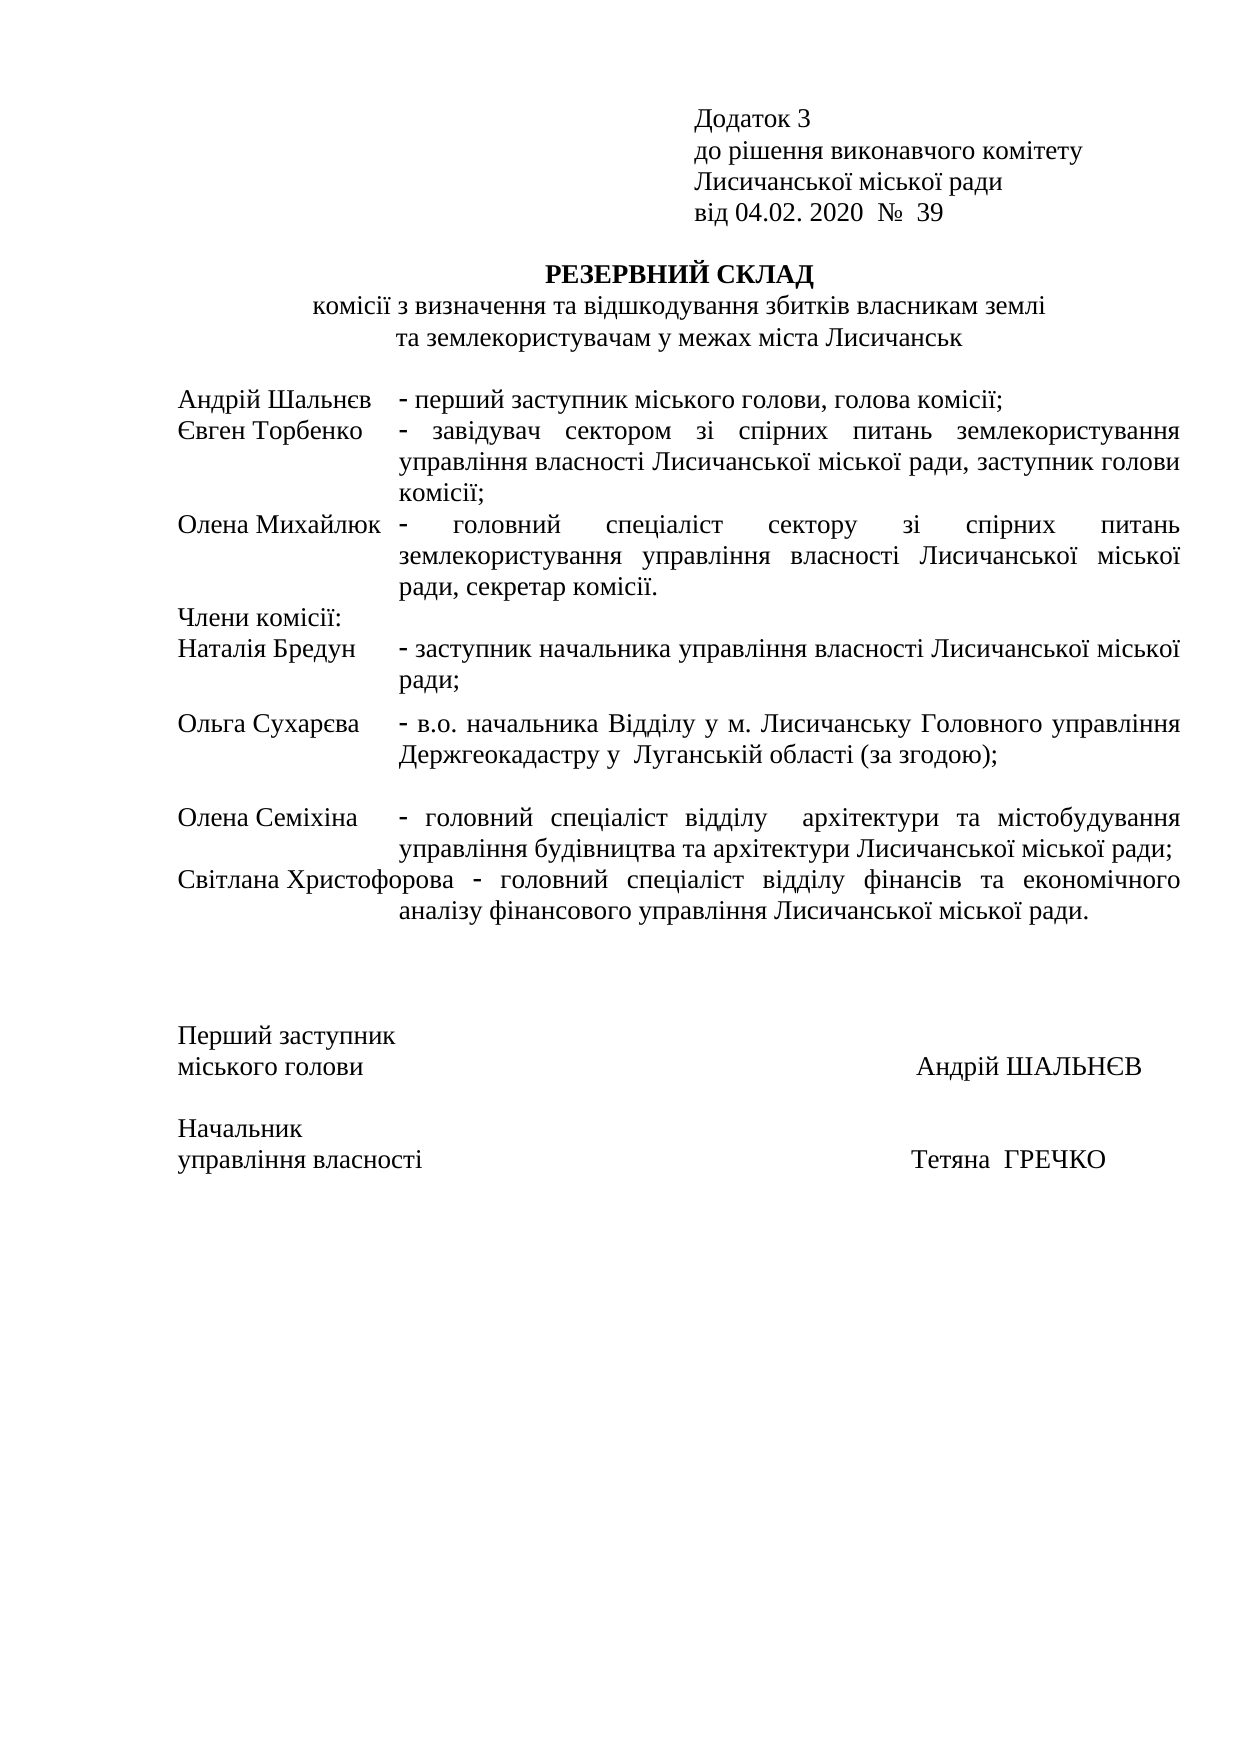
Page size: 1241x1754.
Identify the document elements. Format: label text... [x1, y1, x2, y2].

text комісії з визначення та відшкодування збитків власникам землі [177, 289, 1181, 321]
text Світлана Христофорова головний спеціаліст відділу фінансів та економічного аналізу фінансового управління Лисичанської міської ради. [177, 863, 1181, 926]
text Лисичанської міської ради [694, 165, 1181, 196]
text Начальник [177, 1112, 1181, 1144]
text Андрій Шальнєв перший заступник міського голови, голова комісії; [177, 383, 1181, 414]
text РЕЗЕРВНИЙ СКЛАД [177, 258, 1181, 289]
text та землекористувачам у межах міста Лисичанськ [177, 321, 1181, 352]
text Додаток 3 [694, 103, 1181, 134]
text Наталія Бредун заступник начальника управління власності Лисичанської міської ради; [177, 632, 1181, 695]
text міського голови Андрій ШАЛЬНЄВ [177, 1050, 1181, 1081]
text Члени комісії: [177, 601, 1181, 632]
text управління власності Тетяна ГРЕЧКО [177, 1144, 1181, 1206]
text Ольга Сухарєва в.о. начальника Відділу у м. Лисичанську Головного управління Держгеокадастру у Луганській області (за згодою); [177, 707, 1181, 770]
text від 04.02. 2020 № 39 [694, 196, 1181, 227]
text до рішення виконавчого комітету [694, 134, 1181, 165]
text Олена Семіхіна головний спеціаліст відділу архітектури та містобудування управління будівництва та архітектури Лисичанської міської ради; [177, 801, 1181, 863]
text Євген Торбенко завідувач сектором зі спірних питань землекористування управління власності Лисичанської міської ради, заступник голови комісії; [177, 414, 1181, 508]
text Олена Михайлюк головний спеціаліст сектору зі спірних питань землекористування управління власності Лисичанської міської ради, секретар комісії. [177, 508, 1181, 601]
text Перший заступник [177, 1019, 1181, 1050]
